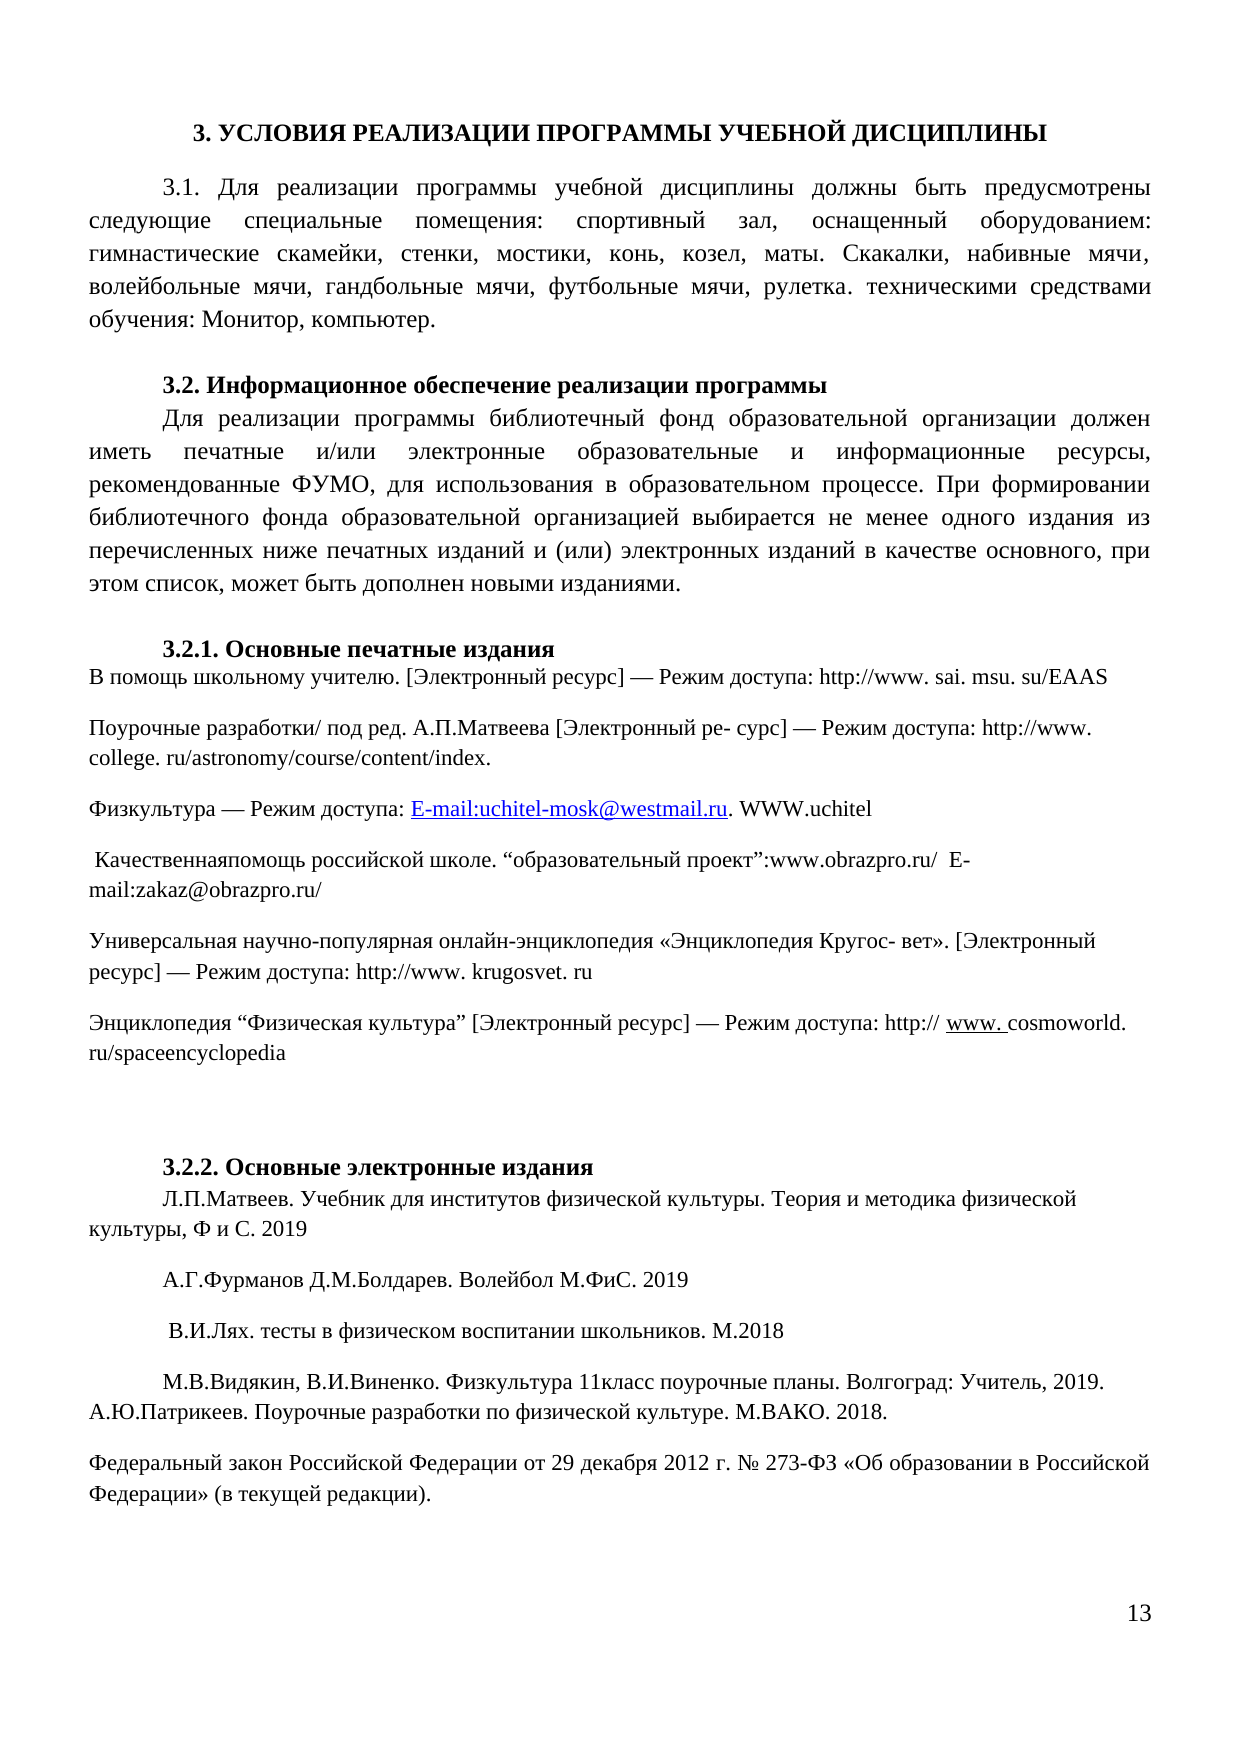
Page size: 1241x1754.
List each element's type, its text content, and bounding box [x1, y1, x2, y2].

text Физкультура — Режим доступа: E-mail:uchitel-mosk@westmail.ru. WWW.uchitel [89, 795, 1152, 822]
list 3.2.1. Основные печатные издания [89, 634, 1152, 663]
text В помощь школьному учителю. [Электронный ресурс] — Режим доступа: http://www. sai. msu. su/EAAS [89, 663, 1152, 689]
text А.Г.Фурманов Д.М.Болдарев. Волейбол М.ФиС. 2019 [89, 1266, 1152, 1292]
text 3.1. Для реализации программы учебной дисциплины должны быть предусмотрены следующие специальные помещения: спортивный зал, оснащенный оборудованием: гимнастические скамейки, стенки, мостики, конь, козел, маты. Скакалки, набивные мячи, волейбольные мячи, гандбольные мячи, футбольные мячи, рулетка. техническими средствами обучения: Монитор, компьютер. [89, 172, 1152, 333]
text 3.2.2. Основные электронные издания [89, 1152, 1152, 1181]
text Федеральный закон Российской Федерации от 29 декабря 2012 г. № 273-ФЗ «Об образовании в Российской Федерации» (в текущей редакции). [89, 1449, 1152, 1506]
text Универсальная научно-популярная онлайн-энциклопедия «Энциклопедия Кругос- вет». [Электронный ресурс] — Режим доступа: http://www. krugosvet. ru [89, 928, 1152, 984]
text Энциклопедия “Физическая культура” [Электронный ресурс] — Режим доступа: http:// www. cosmoworld. ru/spaceencyclopedia [89, 1009, 1152, 1065]
text Л.П.Матвеев. Учебник для институтов физической культуры. Теория и методика физической культуры, Ф и С. 2019 [89, 1185, 1152, 1241]
text Для реализации программы библиотечный фонд образовательной организации должен иметь печатные и/или электронные образовательные и информационные ресурсы, рекомендованные ФУМО, для использования в образовательном процессе. При формировании библиотечного фонда образовательной организацией выбирается не менее одного издания из перечисленных ниже печатных изданий и (или) электронных изданий в качестве основного, при этом список, может быть дополнен новыми изданиями. [89, 403, 1152, 597]
text М.В.Видякин, В.И.Виненко. Физкультура 11класс поурочные планы. Волгоград: Учитель, 2019. А.Ю.Патрикеев. Поурочные разработки по физической культуре. М.ВАКО. 2018. [89, 1368, 1152, 1425]
text 3.2. Информационное обеспечение реализации программы [89, 370, 1152, 399]
text Поурочные разработки/ под ред. А.П.Матвеева [Электронный ре- сурс] — Режим доступа: http://www. college. ru/astronomy/course/content/index. [89, 714, 1152, 771]
text В.И.Лях. тесты в физическом воспитании школьников. М.2018 [89, 1317, 1152, 1343]
text Качественнаяпомощь российской школе. “образовательный проект”:www.obrazpro.ru/ E-mail:zakaz@obrazpro.ru/ [89, 846, 1152, 903]
text 3. УСЛОВИЯ РЕАЛИЗАЦИИ ПРОГРАММЫ УЧЕБНОЙ ДИСЦИПЛИНЫ [89, 118, 1152, 147]
